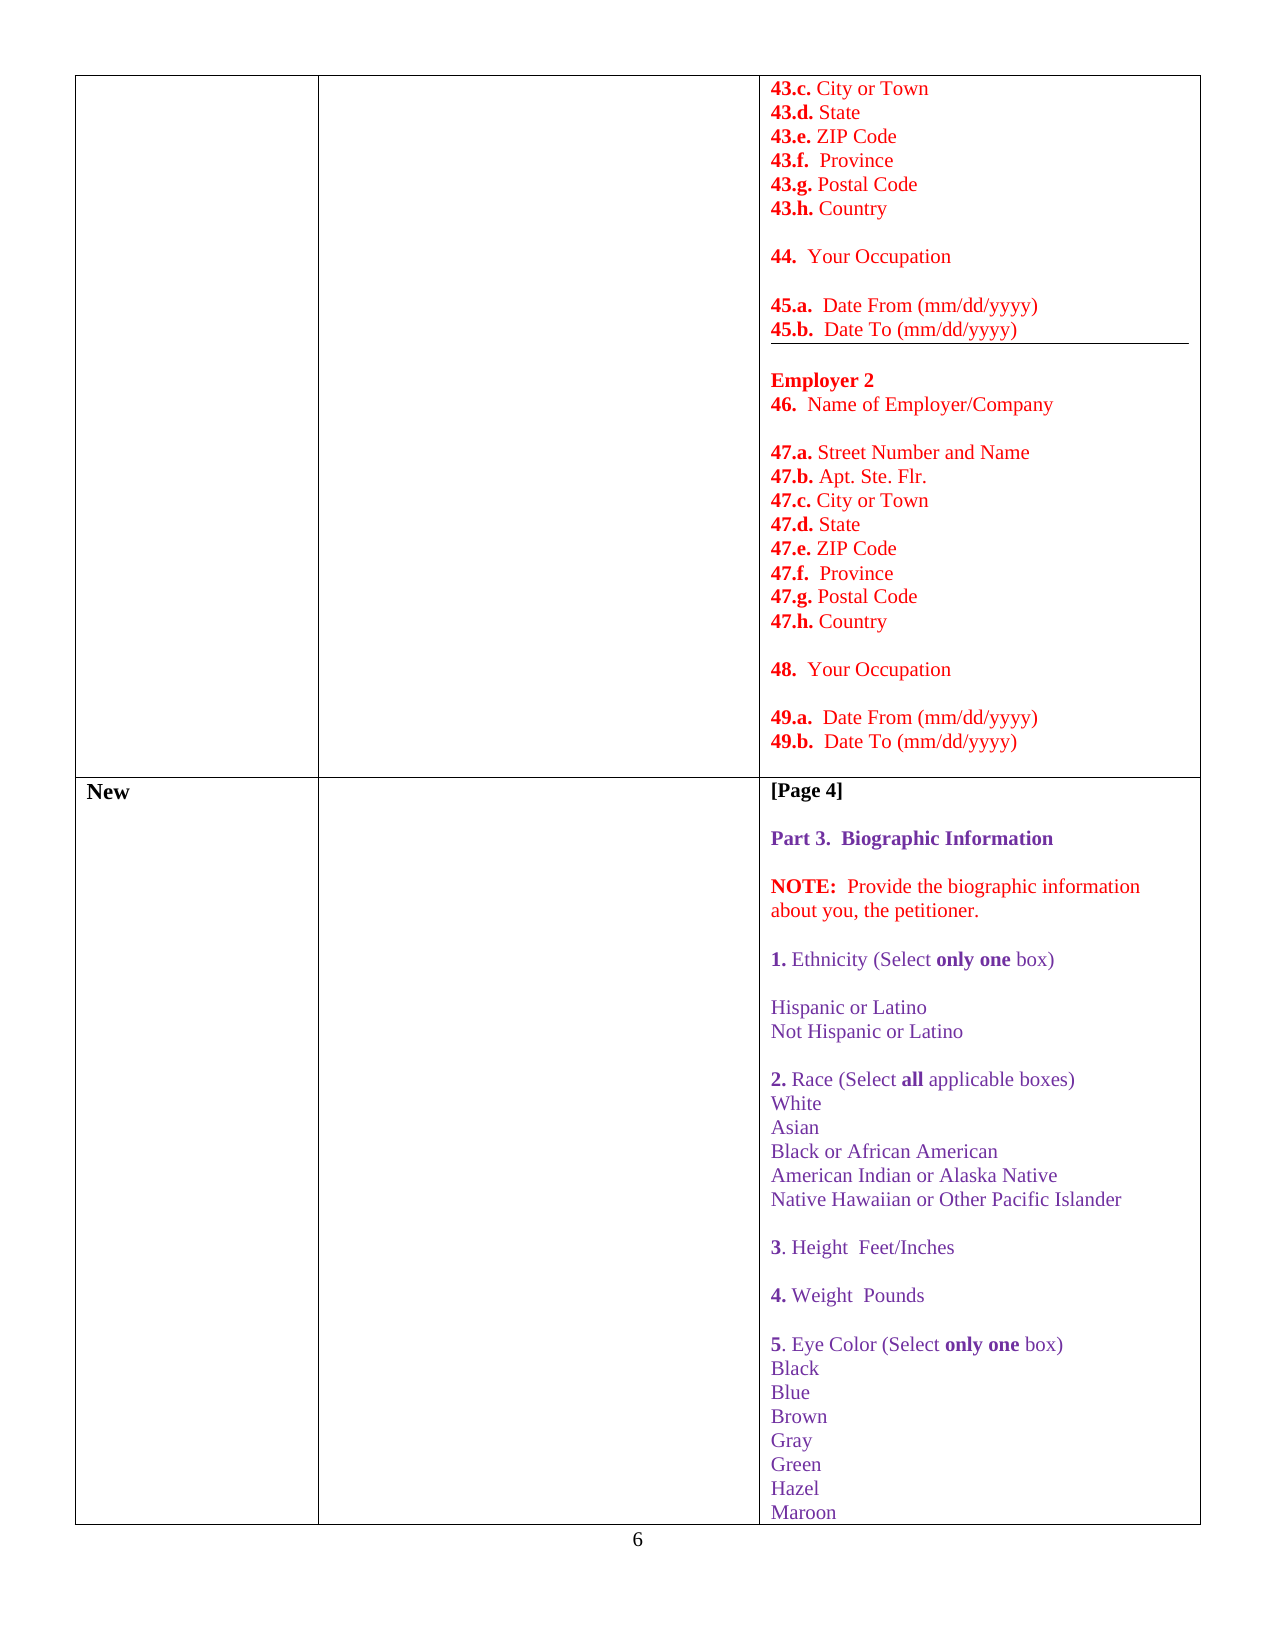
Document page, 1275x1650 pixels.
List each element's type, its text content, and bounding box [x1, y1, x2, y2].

table_cell [319, 778, 759, 1524]
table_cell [760, 76, 1200, 777]
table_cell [76, 76, 318, 777]
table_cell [319, 76, 759, 777]
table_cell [760, 778, 1200, 1524]
table_cell New [76, 778, 318, 1524]
